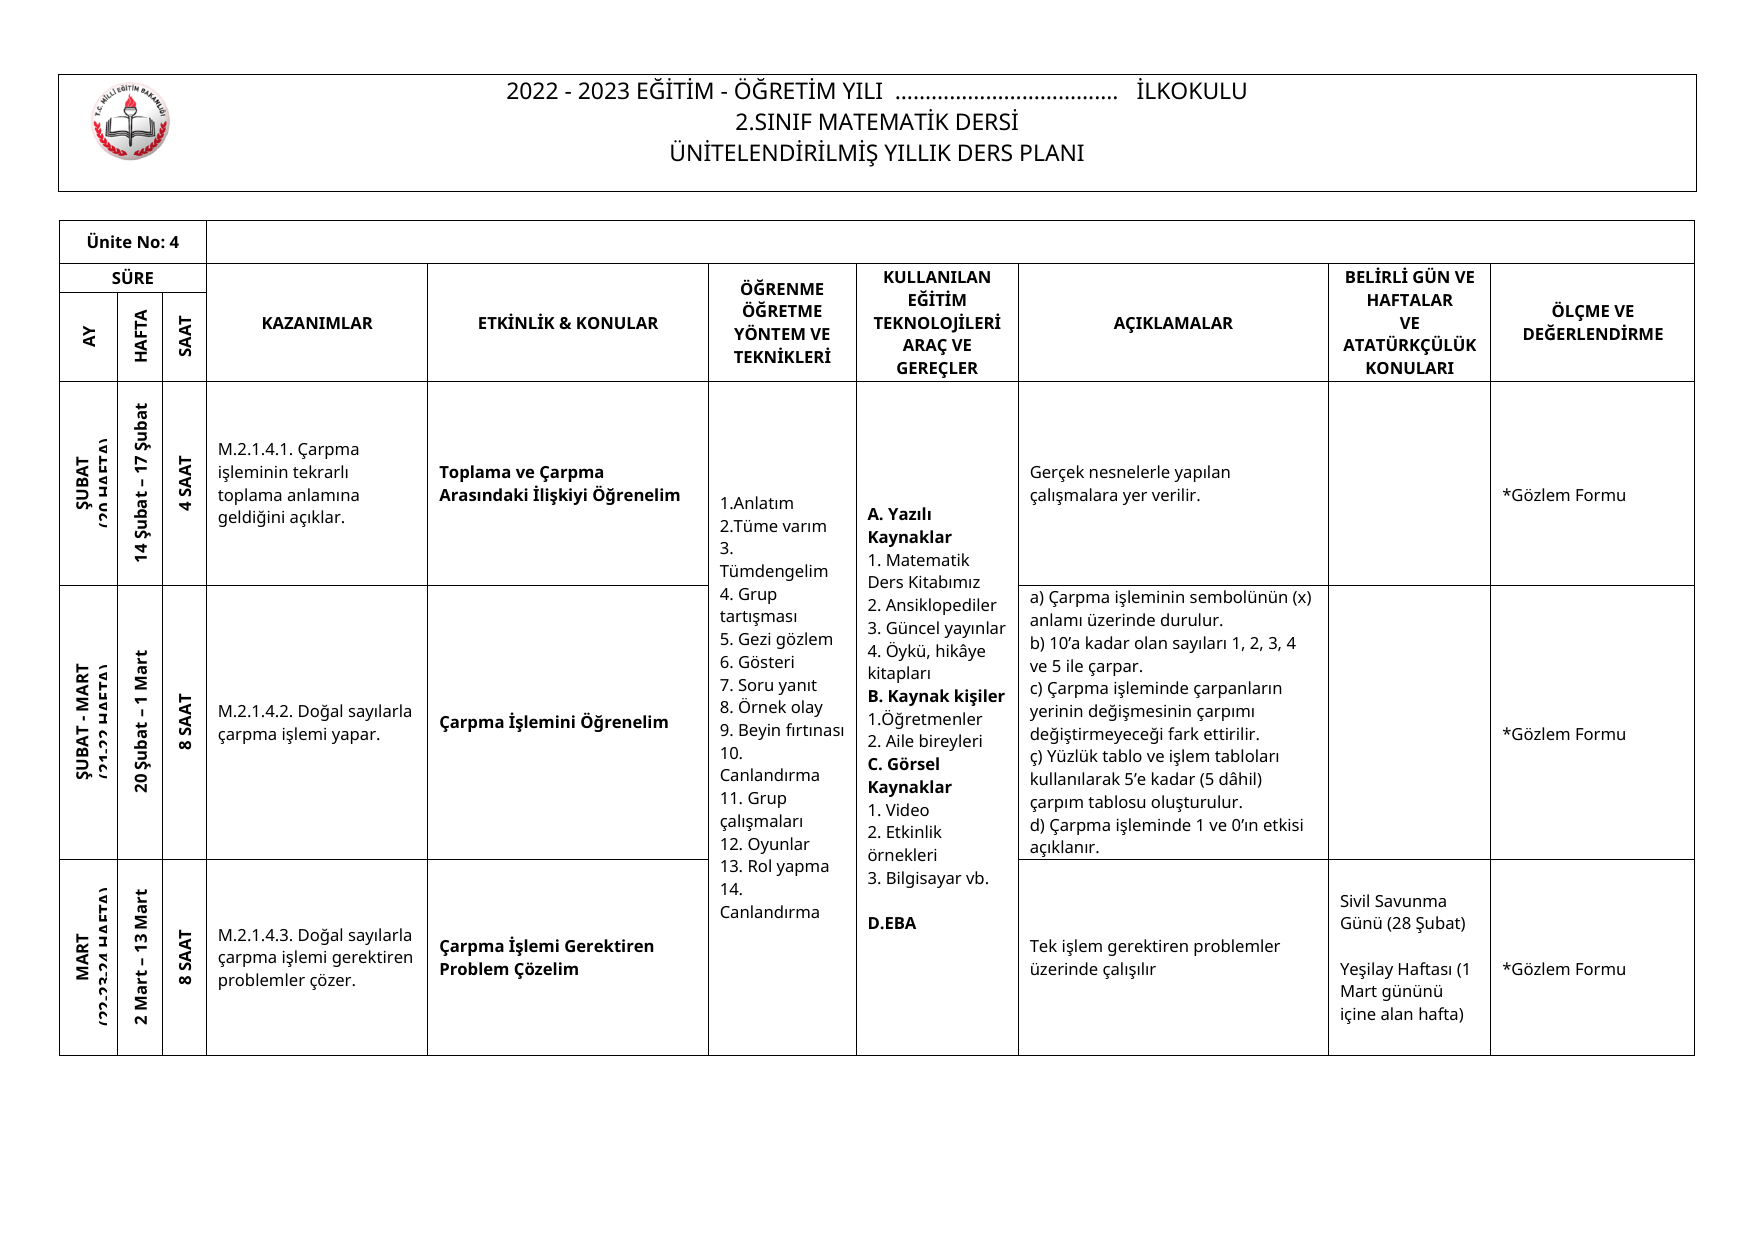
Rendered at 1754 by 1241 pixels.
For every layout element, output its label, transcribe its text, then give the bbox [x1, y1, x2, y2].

table_cell *Gözlem Formu [1491, 382, 1694, 585]
table_cell 14 Şubat – 17 Şubat [118, 382, 162, 585]
table_cell *Gözlem Formu [1491, 586, 1694, 858]
table_cell 20 Şubat – 1 Mart [118, 586, 162, 858]
table_cell 1.Anlatım 2.Tüme varım 3. Tümdengelim 4. Grup tartışması 5. Gezi gözlem 6. Gösteri 7. Soru yanıt 8. Örnek olay 9. Beyin fırtınası 10. Canlandırma 11. Grup çalışmaları 12. Oyunlar 13. Rol yapma 14. Canlandırma [709, 382, 856, 1055]
table_cell Toplama ve Çarpma Arasındaki İlişkiyi Öğrenelim [428, 382, 708, 585]
table_cell M.2.1.4.1. Çarpma işleminin tekrarlı toplama anlamına geldiğini açıklar. [207, 382, 427, 585]
table_cell 4 SAAT [163, 382, 206, 585]
table_cell [1329, 382, 1490, 585]
table_cell ŞUBAT (20.HAFTA) [60, 382, 117, 585]
table_cell 8 SAAT [163, 586, 206, 858]
table_cell Tek işlem gerektiren problemler üzerinde çalışılır [1019, 860, 1328, 1055]
table_cell ÖĞRENME ÖĞRETME YÖNTEM VE TEKNİKLERİ [709, 264, 856, 381]
table_cell HAFTA [118, 293, 162, 381]
table_cell SÜRE [60, 264, 206, 292]
table_header Ünite No: 4 [60, 221, 206, 263]
table_cell MART (22-23-24.HAFTA) [60, 860, 117, 1055]
table_cell KAZANIMLAR [207, 264, 427, 381]
table_cell Çarpma İşlemini Öğrenelim [428, 586, 708, 858]
table_header [207, 221, 1694, 263]
table_cell *Gözlem Formu [1491, 860, 1694, 1055]
table_cell AY [60, 293, 117, 381]
table_cell [1329, 586, 1490, 858]
table_cell ŞUBAT - MART (21-22.HAFTA) [60, 586, 117, 858]
table_cell 8 SAAT [163, 860, 206, 1055]
table_cell A. Yazılı Kaynaklar 1. Matematik Ders Kitabımız 2. Ansiklopediler 3. Güncel yayınlar 4. Öykü, hikâye kitapları B. Kaynak kişiler 1.Öğretmenler 2. Aile bireyleri C. Görsel Kaynaklar 1. Video 2. Etkinlik örnekleri 3. Bilgisayar vb. D.EBA [857, 382, 1018, 1055]
table_cell ÖLÇME VE DEĞERLENDİRME [1491, 264, 1694, 381]
table_cell ETKİNLİK & KONULAR [428, 264, 708, 381]
table_cell KULLANILAN EĞİTİM TEKNOLOJİLERİ ARAÇ VE GEREÇLER [857, 264, 1018, 381]
picture [85, 77, 175, 167]
table_cell a) Çarpma işleminin sembolünün (x) anlamı üzerinde durulur. b) 10’a kadar olan sayıları 1, 2, 3, 4 ve 5 ile çarpar. c) Çarpma işleminde çarpanların yerinin değişmesinin çarpımı değiştirmeyeceği fark ettirilir. ç) Yüzlük tablo ve işlem tabloları kullanılarak 5’e kadar (5 dâhil) çarpım tablosu oluşturulur. d) Çarpma işleminde 1 ve 0’ın etkisi açıklanır. [1019, 586, 1328, 858]
table_cell Gerçek nesnelerle yapılan çalışmalara yer verilir. [1019, 382, 1328, 585]
table_cell BELİRLİ GÜN VE HAFTALAR VE ATATÜRKÇÜLÜK KONULARI [1329, 264, 1490, 381]
table_cell M.2.1.4.3. Doğal sayılarla çarpma işlemi gerektiren problemler çözer. [207, 860, 427, 1055]
table_cell M.2.1.4.2. Doğal sayılarla çarpma işlemi yapar. [207, 586, 427, 858]
table_cell Çarpma İşlemi Gerektiren Problem Çözelim [428, 860, 708, 1055]
table_cell AÇIKLAMALAR [1019, 264, 1328, 381]
table_cell 2 Mart – 13 Mart [118, 860, 162, 1055]
table_cell Sivil Savunma Günü (28 Şubat) Yeşilay Haftası (1 Mart gününü içine alan hafta) [1329, 860, 1490, 1055]
table_cell SAAT [163, 293, 206, 381]
